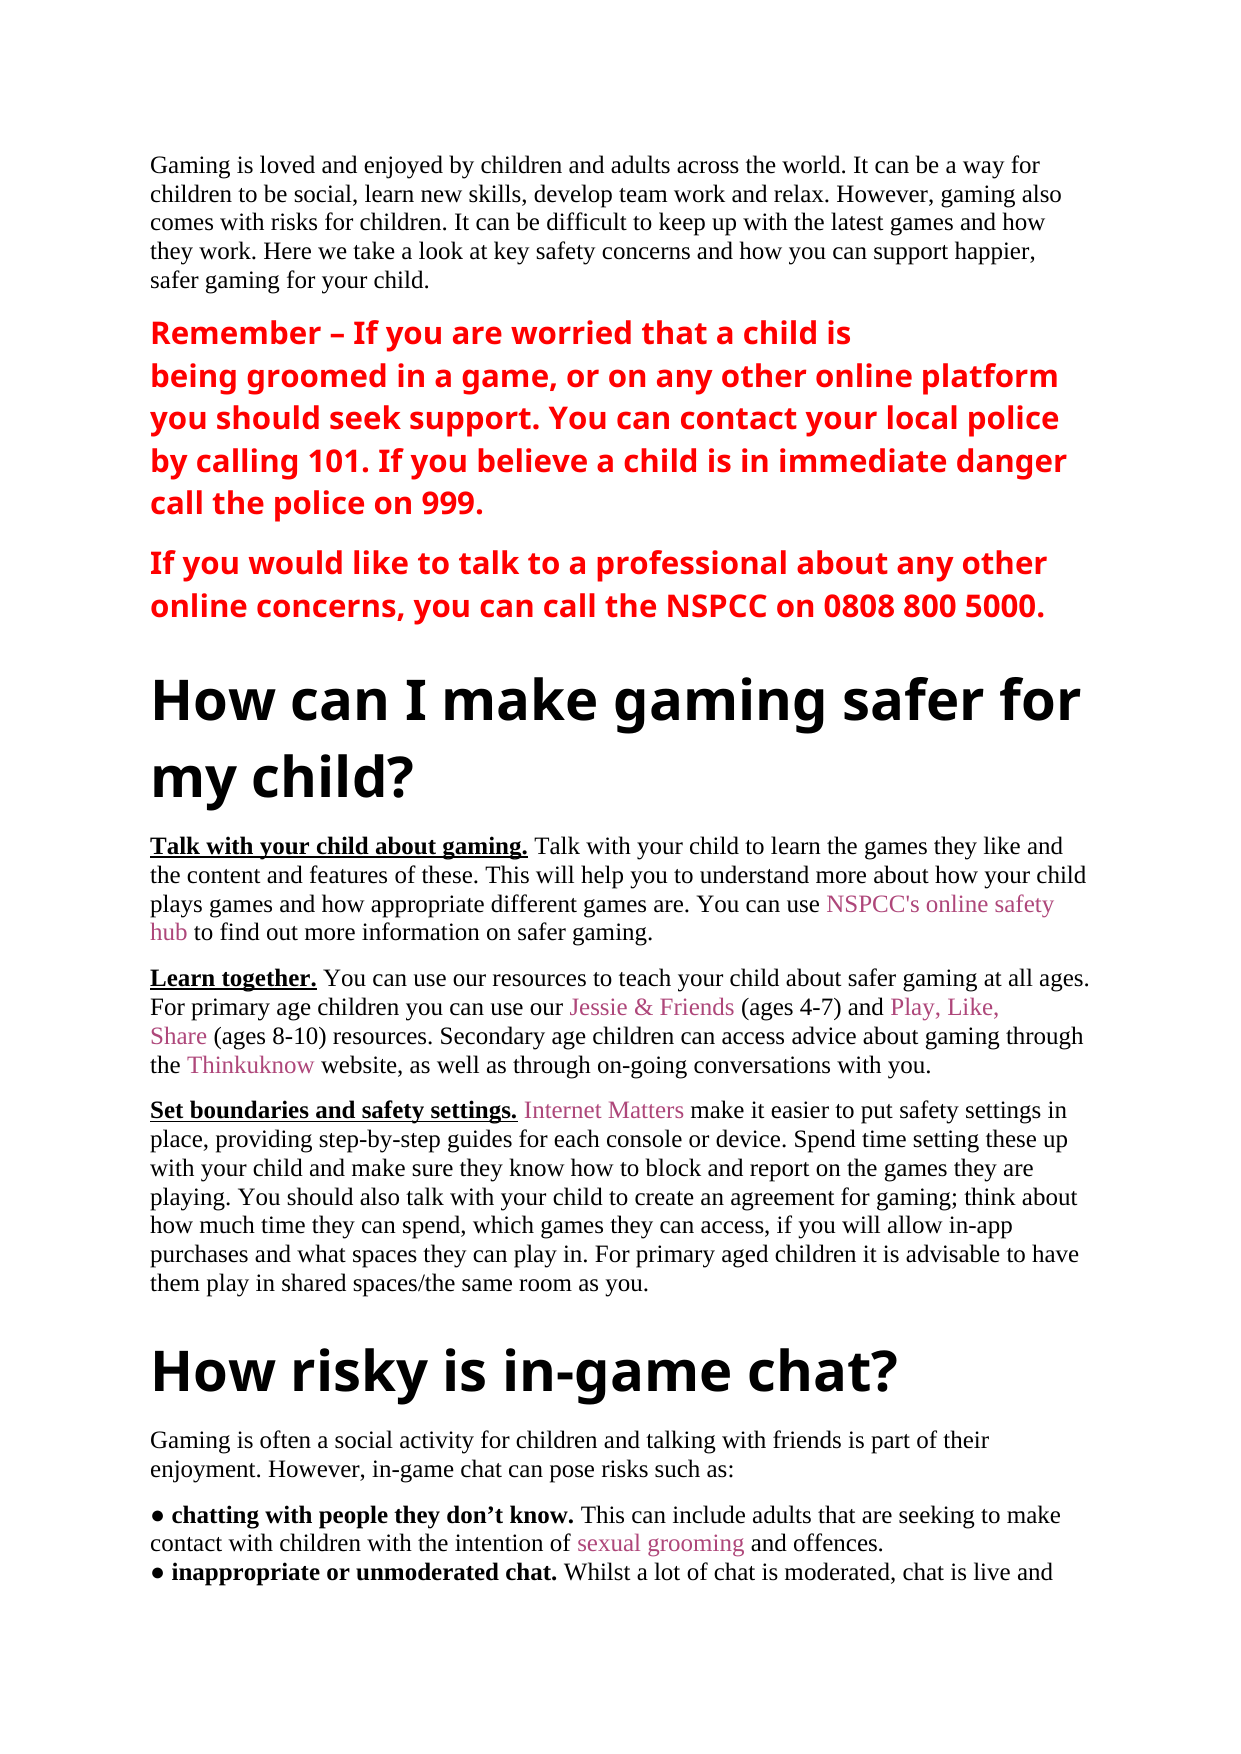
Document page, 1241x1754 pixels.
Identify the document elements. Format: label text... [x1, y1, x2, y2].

text Remember – If you are worried that a child is being groomed in a game, or on any other online platform you should seek support. You can contact your local police by calling 101. If you believe a child is in immediate danger call the police on 999. [150, 311, 1090, 524]
text How can I make gaming safer for my child? [150, 661, 1090, 814]
text Gaming is loved and enjoyed by children and adults across the world. It can be a way for children to be social, learn new skills, develop team work and relax. However, gaming also comes with risks for children. It can be difficult to keep up with the latest games and how they work. Here we take a look at key safety concerns and how you can support happier, safer gaming for your child. [150, 150, 1090, 294]
text Set boundaries and safety settings. Internet Matters make it easier to put safety settings in place, providing step-by-step guides for each console or device. Spend time setting these up with your child and make sure they know how to block and report on the games they are playing. You should also talk with your child to create an agreement for gaming; think about how much time they can spend, which games they can access, if you will allow in-app purchases and what spaces they can play in. For primary aged children it is advisable to have them play in shared spaces/the same room as you. [150, 1096, 1090, 1297]
text Talk with your child about gaming. Talk with your child to learn the games they like and the content and features of these. This will help you to understand more about how your child plays games and how appropriate different games are. You can use NSPCC's online safety hub to find out more information on safer gaming. [150, 831, 1090, 946]
text How risky is in-game chat? [150, 1331, 1090, 1408]
text Learn together. You can use our resources to teach your child about safer gaming at all ages. For primary age children you can use our Jessie & Friends (ages 4-7) and Play, Like, Share (ages 8-10) resources. Secondary age children can access advice about gaming through the Thinkuknow website, as well as through on-going conversations with you. [150, 963, 1090, 1078]
text If you would like to talk to a professional about any other online concerns, you can call the NSPCC on 0808 800 5000. [150, 541, 1090, 626]
text Gaming is often a social activity for children and talking with friends is part of their enjoyment. However, in-game chat can pose risks such as: [150, 1425, 1090, 1483]
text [150, 1500, 1090, 1586]
